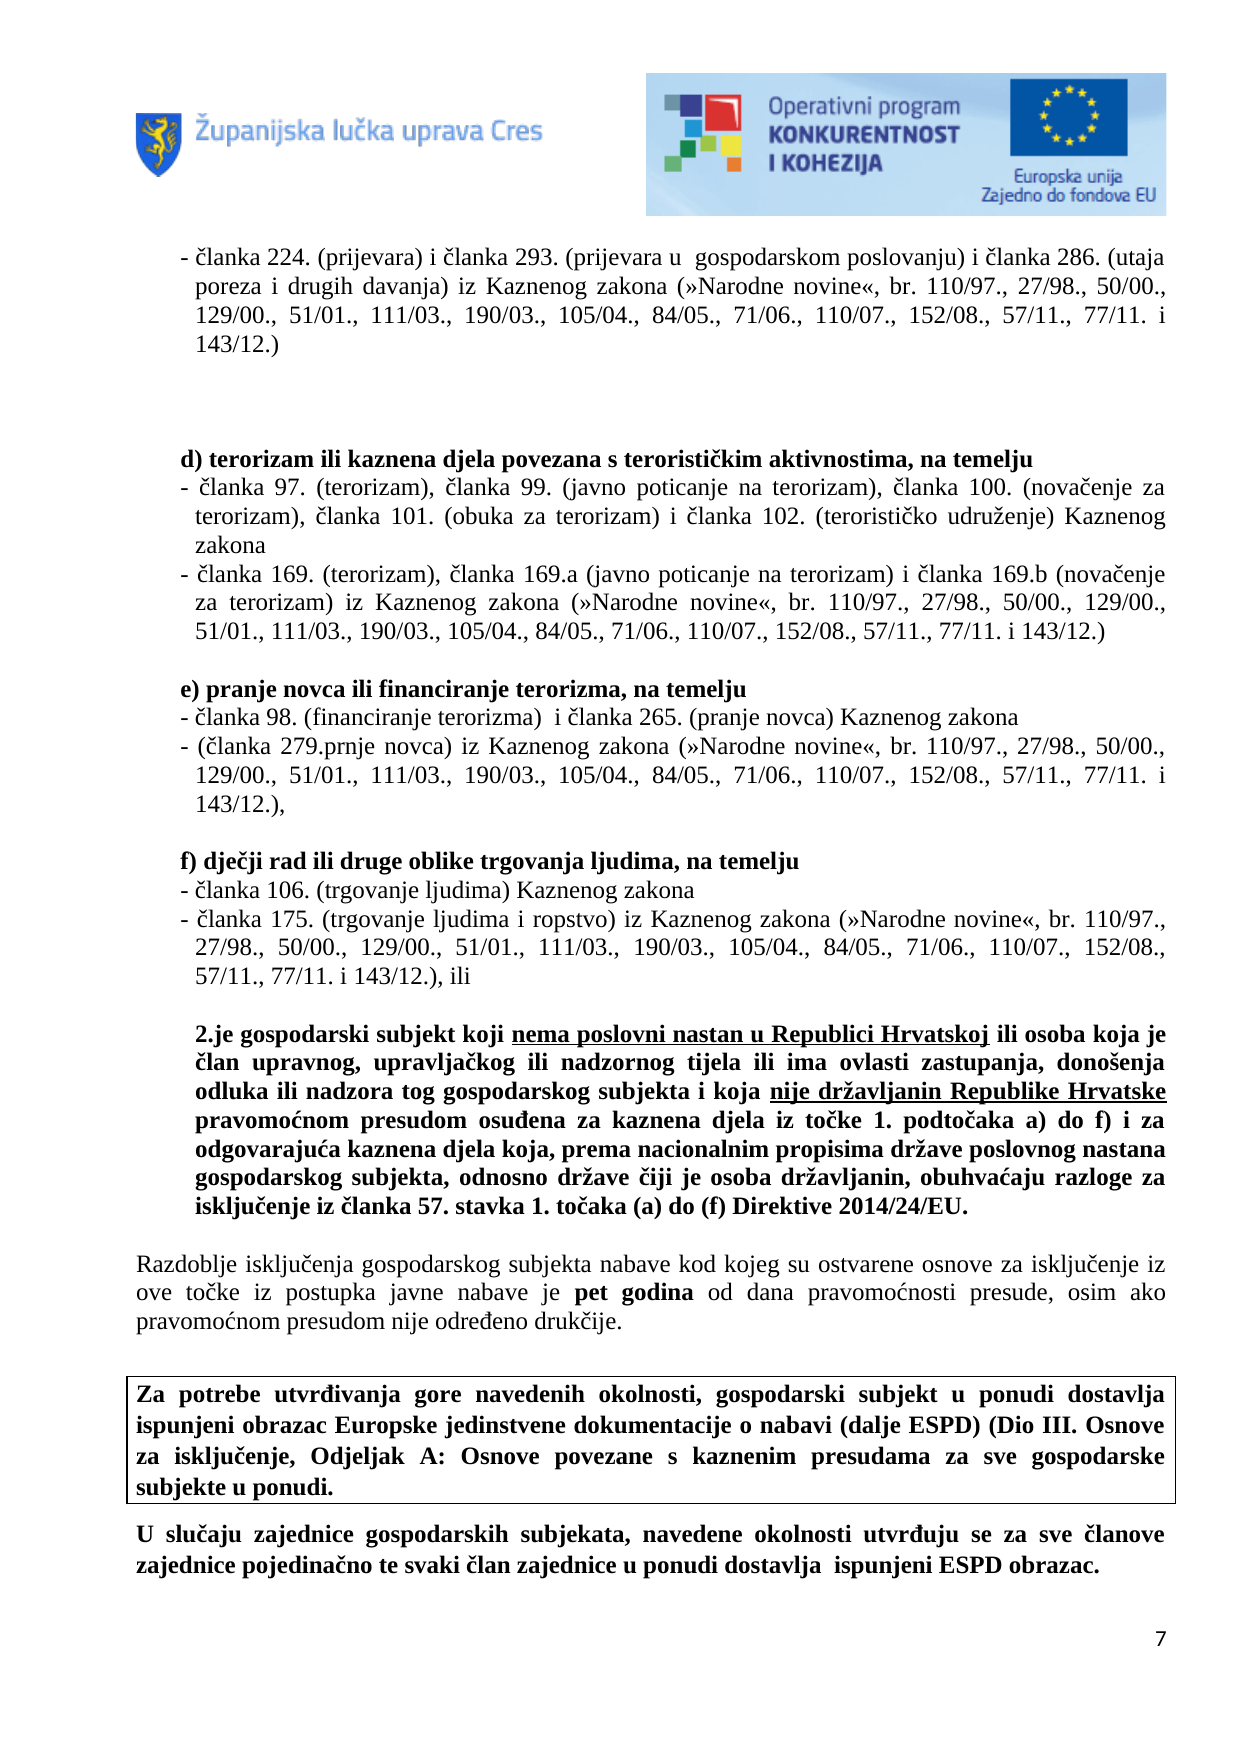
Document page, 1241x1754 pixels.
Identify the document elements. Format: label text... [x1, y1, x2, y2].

text 2.je gospodarski subjekt koji nema poslovni nastan u Republici Hrvatskoj ili osoba koja je član upravnog, upravljačkog ili nadzornog tijela ili ima ovlasti zastupanja, donošenja odluka ili nadzora tog gospodarskog subjekta i koja nije državljanin Republike Hrvatske pravomoćnom presudom osuđena za kaznena djela iz točke 1. podtočaka a) do f) i za odgovarajuća kaznena djela koja, prema nacionalnim propisima države poslovnog nastana gospodarskog subjekta, odnosno države čiji je osoba državljanin, obuhvaćaju razloge za isključenje iz članka 57. stavka 1. točaka (a) do (f) Direktive 2014/24/EU. [195, 1019, 1167, 1220]
text - članka 98. (financiranje terorizma) i članka 265. (pranje novca) Kaznenog zakona [180, 702, 1167, 731]
text - članka 97. (terorizam), članka 99. (javno poticanje na terorizam), članka 100. (novačenje za terorizam), članka 101. (obuka za terorizam) i članka 102. (terorističko udruženje) Kaznenog zakona [180, 472, 1167, 559]
text - članka 106. (trgovanje ljudima) Kaznenog zakona [180, 875, 1167, 904]
text e) pranje novca ili financiranje terorizma, na temelju [180, 674, 1167, 702]
text Razdoblje isključenja gospodarskog subjekta nabave kod kojeg su ostvarene osnove za isključenje iz ove točke iz postupka javne nabave je pet godina od dana pravomoćnosti presude, osim ako pravomoćnom presudom nije određeno drukčije. [136, 1249, 1167, 1335]
text d) terorizam ili kaznena djela povezana s terorističkim aktivnostima, na temelju [180, 444, 1167, 472]
text - (članka 279.prnje novca) iz Kaznenog zakona (»Narodne novine«, br. 110/97., 27/98., 50/00., 129/00., 51/01., 111/03., 190/03., 105/04., 84/05., 71/06., 110/07., 152/08., 57/11., 77/11. i 143/12.), [180, 731, 1167, 817]
text Za potrebe utvrđivanja gore navedenih okolnosti, gospodarski subjekt u ponudi dostavlja ispunjeni obrazac Europske jedinstvene dokumentacije o nabavi (dalje ESPD) (Dio III. Osnove za isključenje, Odjeljak A: Osnove povezane s kaznenim presudama za sve gospodarske subjekte u ponudi. [128, 1377, 1175, 1503]
picture [135, 113, 543, 177]
text f) dječji rad ili druge oblike trgovanja ljudima, na temelju [180, 846, 1167, 875]
text - članka 224. (prijevara) i članka 293. (prijevara u gospodarskom poslovanju) i članka 286. (utaja poreza i drugih davanja) iz Kaznenog zakona (»Narodne novine«, br. 110/97., 27/98., 50/00., 129/00., 51/01., 111/03., 190/03., 105/04., 84/05., 71/06., 110/07., 152/08., 57/11., 77/11. i 143/12.) [180, 242, 1167, 357]
text - članka 169. (terorizam), članka 169.a (javno poticanje na terorizam) i članka 169.b (novačenje za terorizam) iz Kaznenog zakona (»Narodne novine«, br. 110/97., 27/98., 50/00., 129/00., 51/01., 111/03., 190/03., 105/04., 84/05., 71/06., 110/07., 152/08., 57/11., 77/11. i 143/12.) [180, 559, 1167, 645]
text - članka 175. (trgovanje ljudima i ropstvo) iz Kaznenog zakona (»Narodne novine«, br. 110/97., 27/98., 50/00., 129/00., 51/01., 111/03., 190/03., 105/04., 84/05., 71/06., 110/07., 152/08., 57/11., 77/11. i 143/12.), ili [180, 904, 1167, 990]
text U slučaju zajednice gospodarskih subjekata, navedene okolnosti utvrđuju se za sve članove zajednice pojedinačno te svaki član zajednice u ponudi dostavlja ispunjeni ESPD obrazac. [136, 1519, 1167, 1579]
picture [646, 73, 1167, 216]
